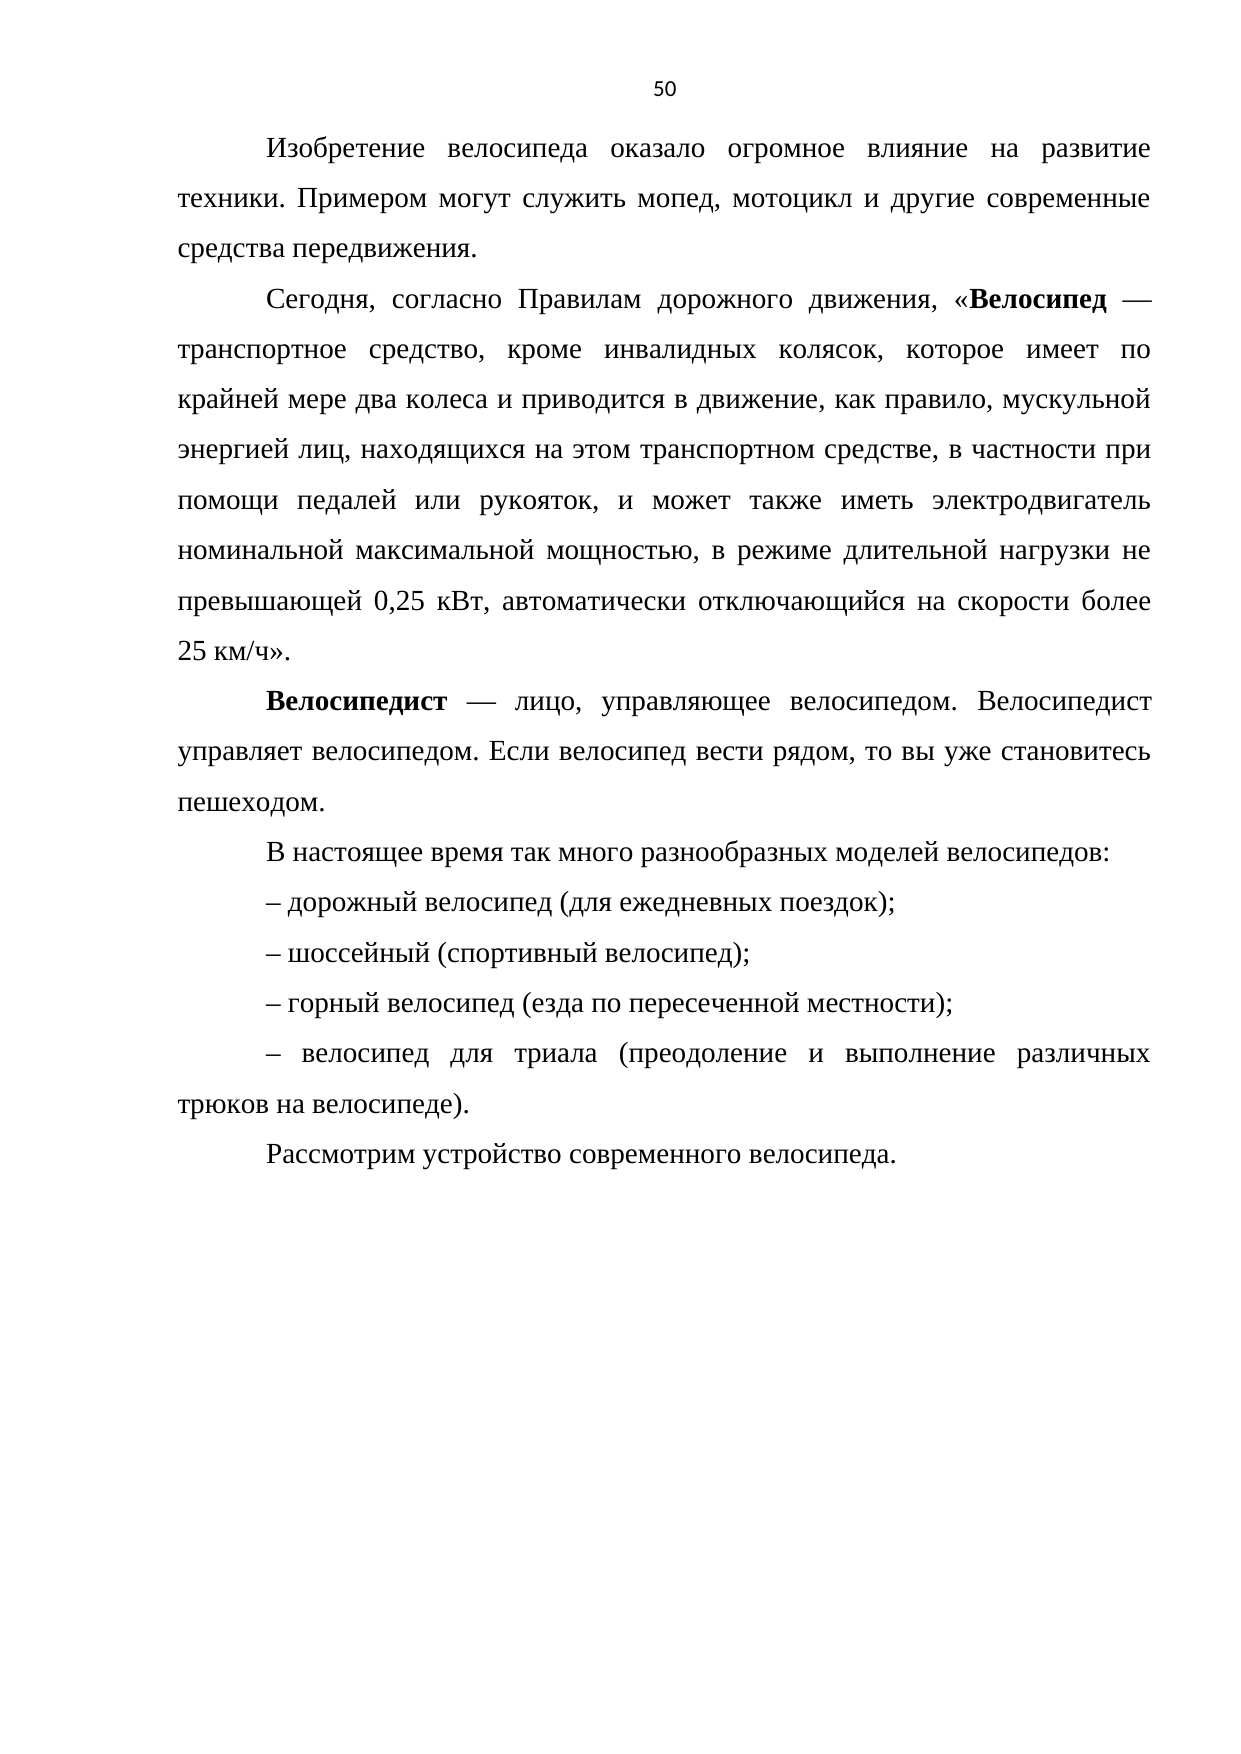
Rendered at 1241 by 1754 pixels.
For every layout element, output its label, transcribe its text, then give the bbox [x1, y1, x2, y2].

text Рассмотрим устройство современного велосипеда. [177, 1136, 1152, 1169]
text – велосипед для триала (преодоление и выполнение различных трюков на велосипеде). [177, 1035, 1152, 1119]
text Изобретение велосипеда оказало огромное влияние на развитие техники. Примером могут служить мопед, мотоцикл и другие современные средства передвижения. [177, 130, 1152, 264]
text – шоссейный (спортивный велосипед); [177, 935, 1152, 968]
text В настоящее время так много разнообразных моделей велосипедов: [177, 834, 1152, 868]
text – горный велосипед (езда по пересеченной местности); [177, 985, 1152, 1019]
text Сегодня, согласно Правилам дорожного движения, «Велосипед — транспортное средство, кроме инвалидных колясок, которое имеет по крайней мере два колеса и приводится в движение, как правило, мускульной энергией лиц, находящихся на этом транспортном средстве, в частности при помощи педалей или рукояток, и может также иметь электродвигатель номинальной максимальной мощностью, в режиме длительной нагрузки не превышающей 0,25 кВт, автоматически отключающийся на скорости более 25 км/ч». [177, 281, 1152, 666]
text – дорожный велосипед (для ежедневных поездок); [177, 884, 1152, 918]
text Велосипедист — лицо, управляющее велосипедом. Велосипедист управляет велосипедом. Если велосипед вести рядом, то вы уже становитесь пешеходом. [177, 683, 1152, 817]
